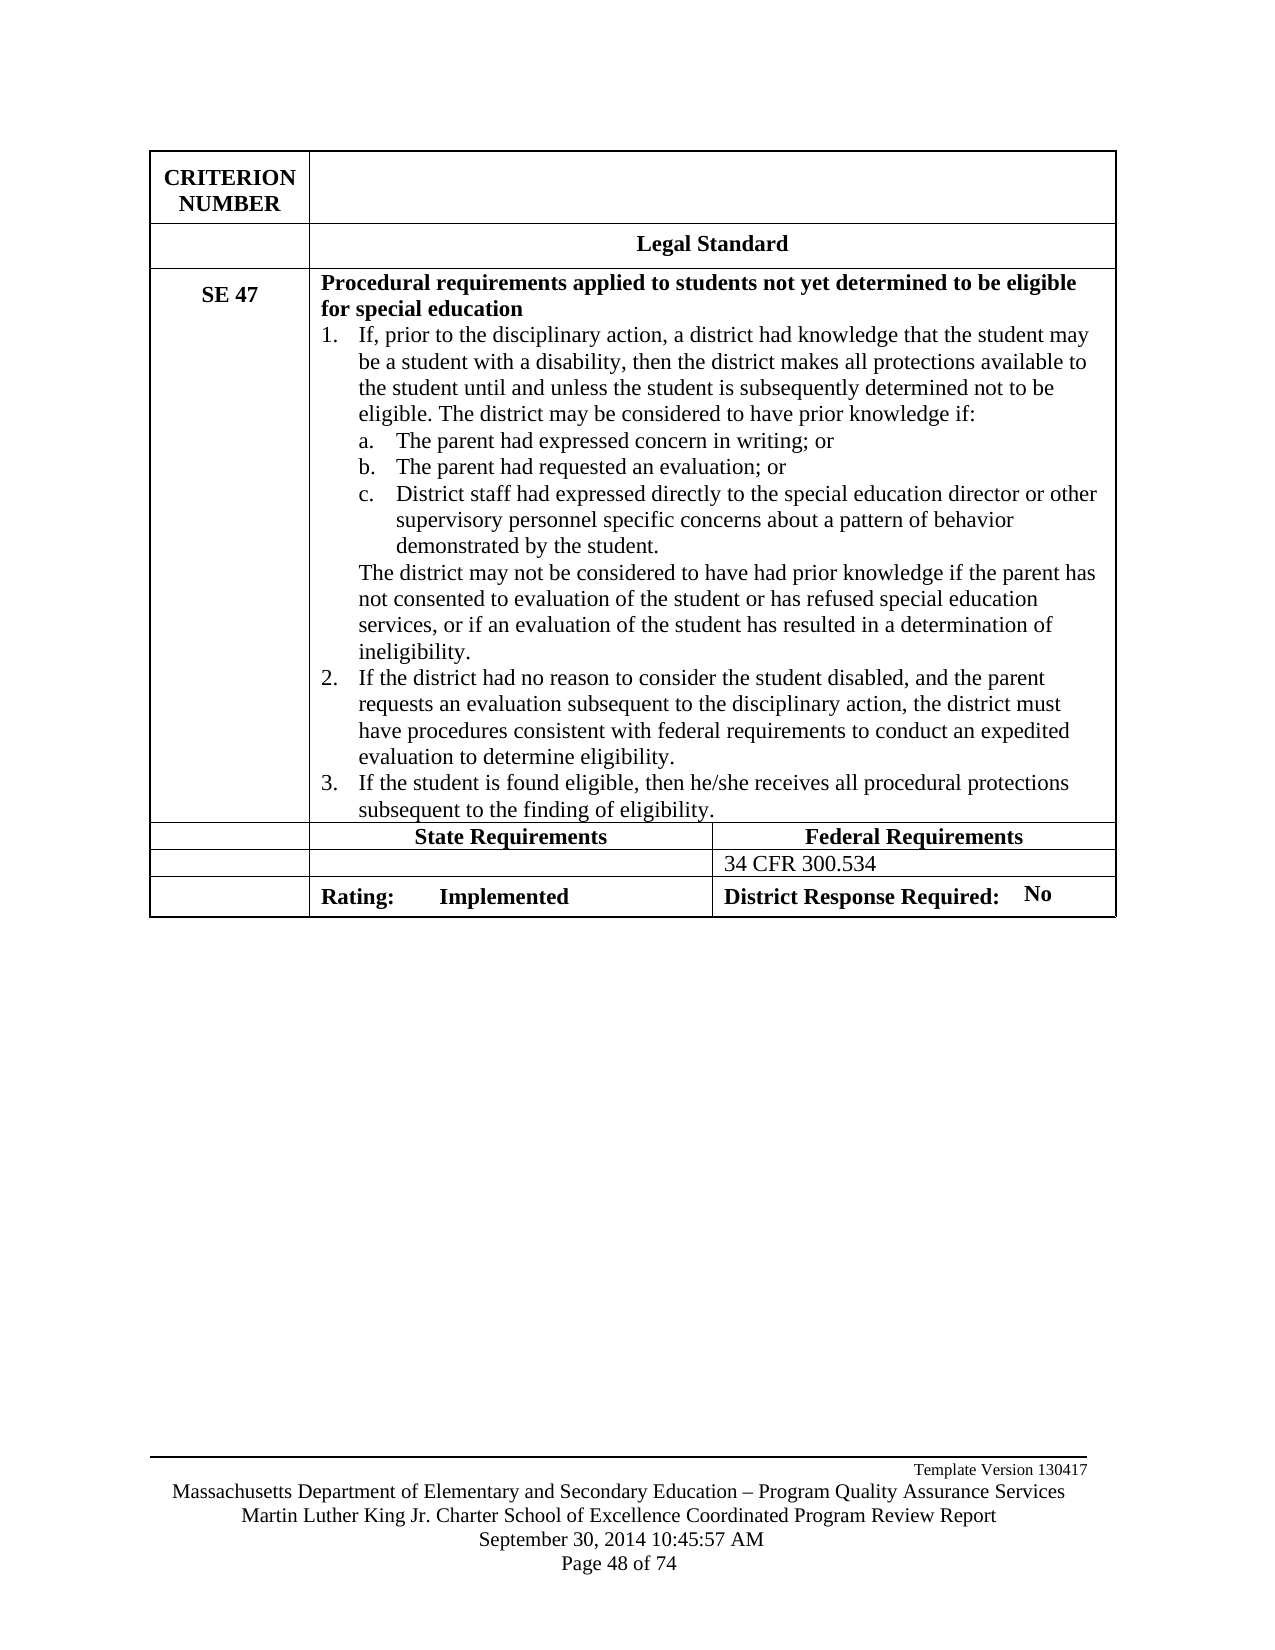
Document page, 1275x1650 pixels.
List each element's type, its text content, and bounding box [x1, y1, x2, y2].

table_cell Legal Standard [310, 224, 1115, 268]
table_cell [310, 850, 712, 876]
table_cell Implemented [422, 877, 712, 916]
table_header CRITERION NUMBER [151, 152, 309, 223]
table_cell [151, 850, 309, 876]
table_cell [151, 877, 309, 916]
table_cell State Requirements [310, 823, 712, 849]
table_cell [151, 224, 309, 268]
table_cell Procedural requirements applied to students not yet determined to be eligible for special education If, prior to the disciplinary action, a district had knowledge that the student may be a student with a disability, then the district makes all protections available to the student until and unless the student is subsequently determined not to be eligible. The district may be considered to have prior knowledge if: The parent had expressed concern in writing; or The parent had requested an evaluation; or District staff had expressed directly to the special education director or other supervisory personnel specific concerns about a pattern of behavior demonstrated by the student. The district may not be considered to have had prior knowledge if the parent has not consented to evaluation of the student or has refused special education services, or if an evaluation of the student has resulted in a determination of ineligibility. If the district had no reason to consider the student disabled, and the parent requests an evaluation subsequent to the disciplinary action, the district must have procedures consistent with federal requirements to conduct an expedited evaluation to determine eligibility. If the student is found eligible, then he/she receives all procedural protections subsequent to the finding of eligibility. [310, 269, 1115, 822]
table_cell SE 47 [151, 269, 309, 822]
table_cell [151, 823, 309, 849]
table_cell Rating: [310, 877, 422, 916]
table_header [310, 152, 1115, 223]
table_cell Federal Requirements [713, 823, 1115, 849]
table_cell No [1013, 877, 1115, 916]
table_cell District Response Required: [713, 877, 1012, 916]
table_cell 34 CFR 300.534 [713, 850, 1115, 876]
